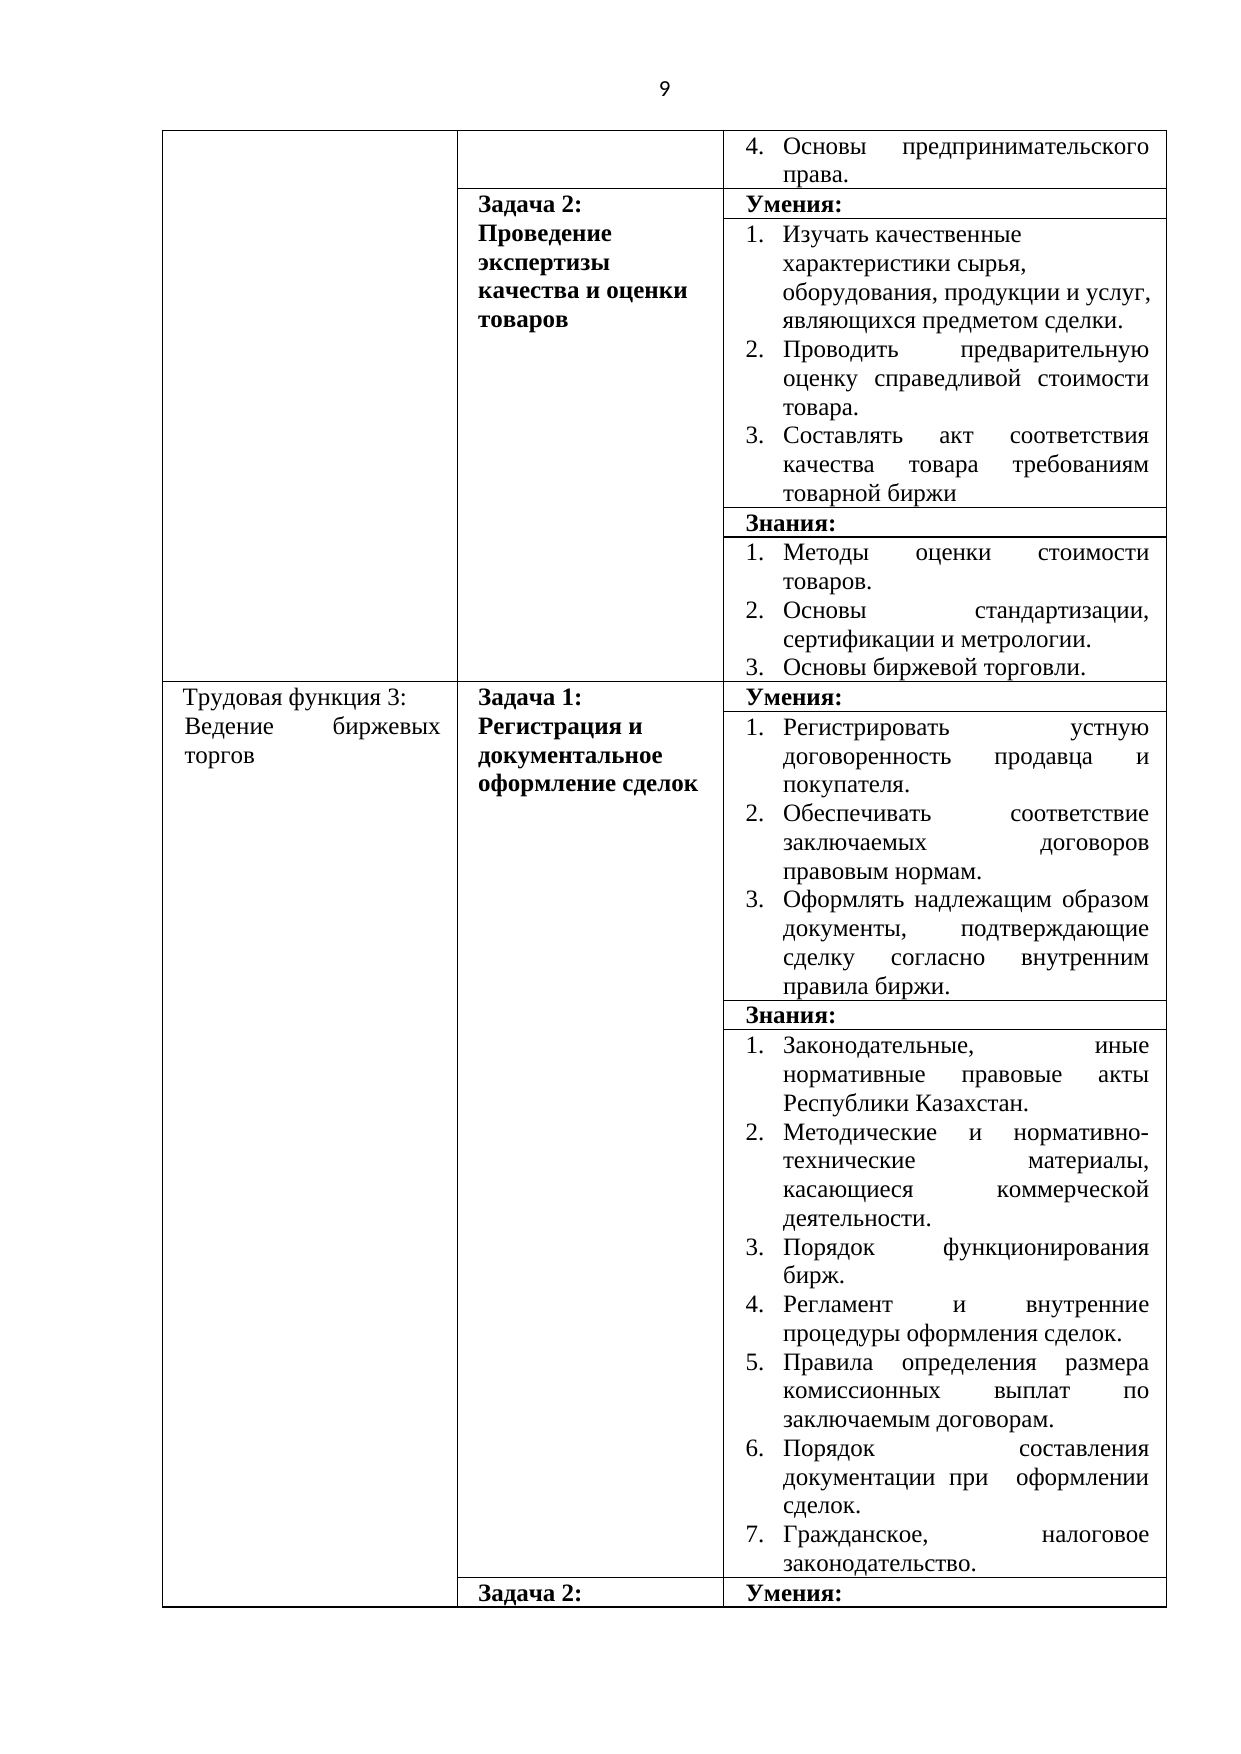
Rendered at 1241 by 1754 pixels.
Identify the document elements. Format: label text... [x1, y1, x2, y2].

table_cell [458, 1578, 723, 1606]
table_cell Трудовая функция 3: Ведение биржевых торгов [163, 682, 457, 1606]
table_cell Умения: [724, 1578, 1166, 1606]
table_cell Задача 1: Регистрация и документальное оформление сделок [458, 682, 723, 1577]
table_cell Знания: [724, 508, 1166, 536]
table_cell Умения: [724, 682, 1166, 711]
table_cell Регистрировать устную договоренность продавца и покупателя. Обеспечивать соответствие заключаемых договоров правовым нормам. Оформлять надлежащим образом документы, подтверждающие сделку согласно внутренним правила биржи. [724, 712, 1166, 999]
table_cell Знания: [724, 1001, 1166, 1029]
table_cell Методы оценки стоимости товаров. Основы стандартизации, сертификации и метрологии. Основы биржевой торговли. [724, 538, 1166, 681]
table_cell Умения: [724, 189, 1166, 218]
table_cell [724, 131, 1166, 188]
table_cell Изучать качественные характеристики сырья, оборудования, продукции и услуг, являющихся предметом сделки. Проводить предварительную оценку справедливой стоимости товара. Составлять акт соответствия качества товара требованиям товарной биржи [724, 219, 1166, 507]
table_cell Задача 2: Проведение экспертизы качества и оценки товаров [458, 189, 723, 681]
table_cell Законодательные, иные нормативные правовые акты Республики Казахстан. Методические и нормативно-технические материалы, касающиеся коммерческой деятельности. Порядок функционирования бирж. Регламент и внутренние процедуры оформления сделок. Правила определения размера комиссионных выплат по заключаемым договорам. Порядок составления документации при оформлении сделок. Гражданское, налоговое законодательство. [724, 1030, 1166, 1577]
